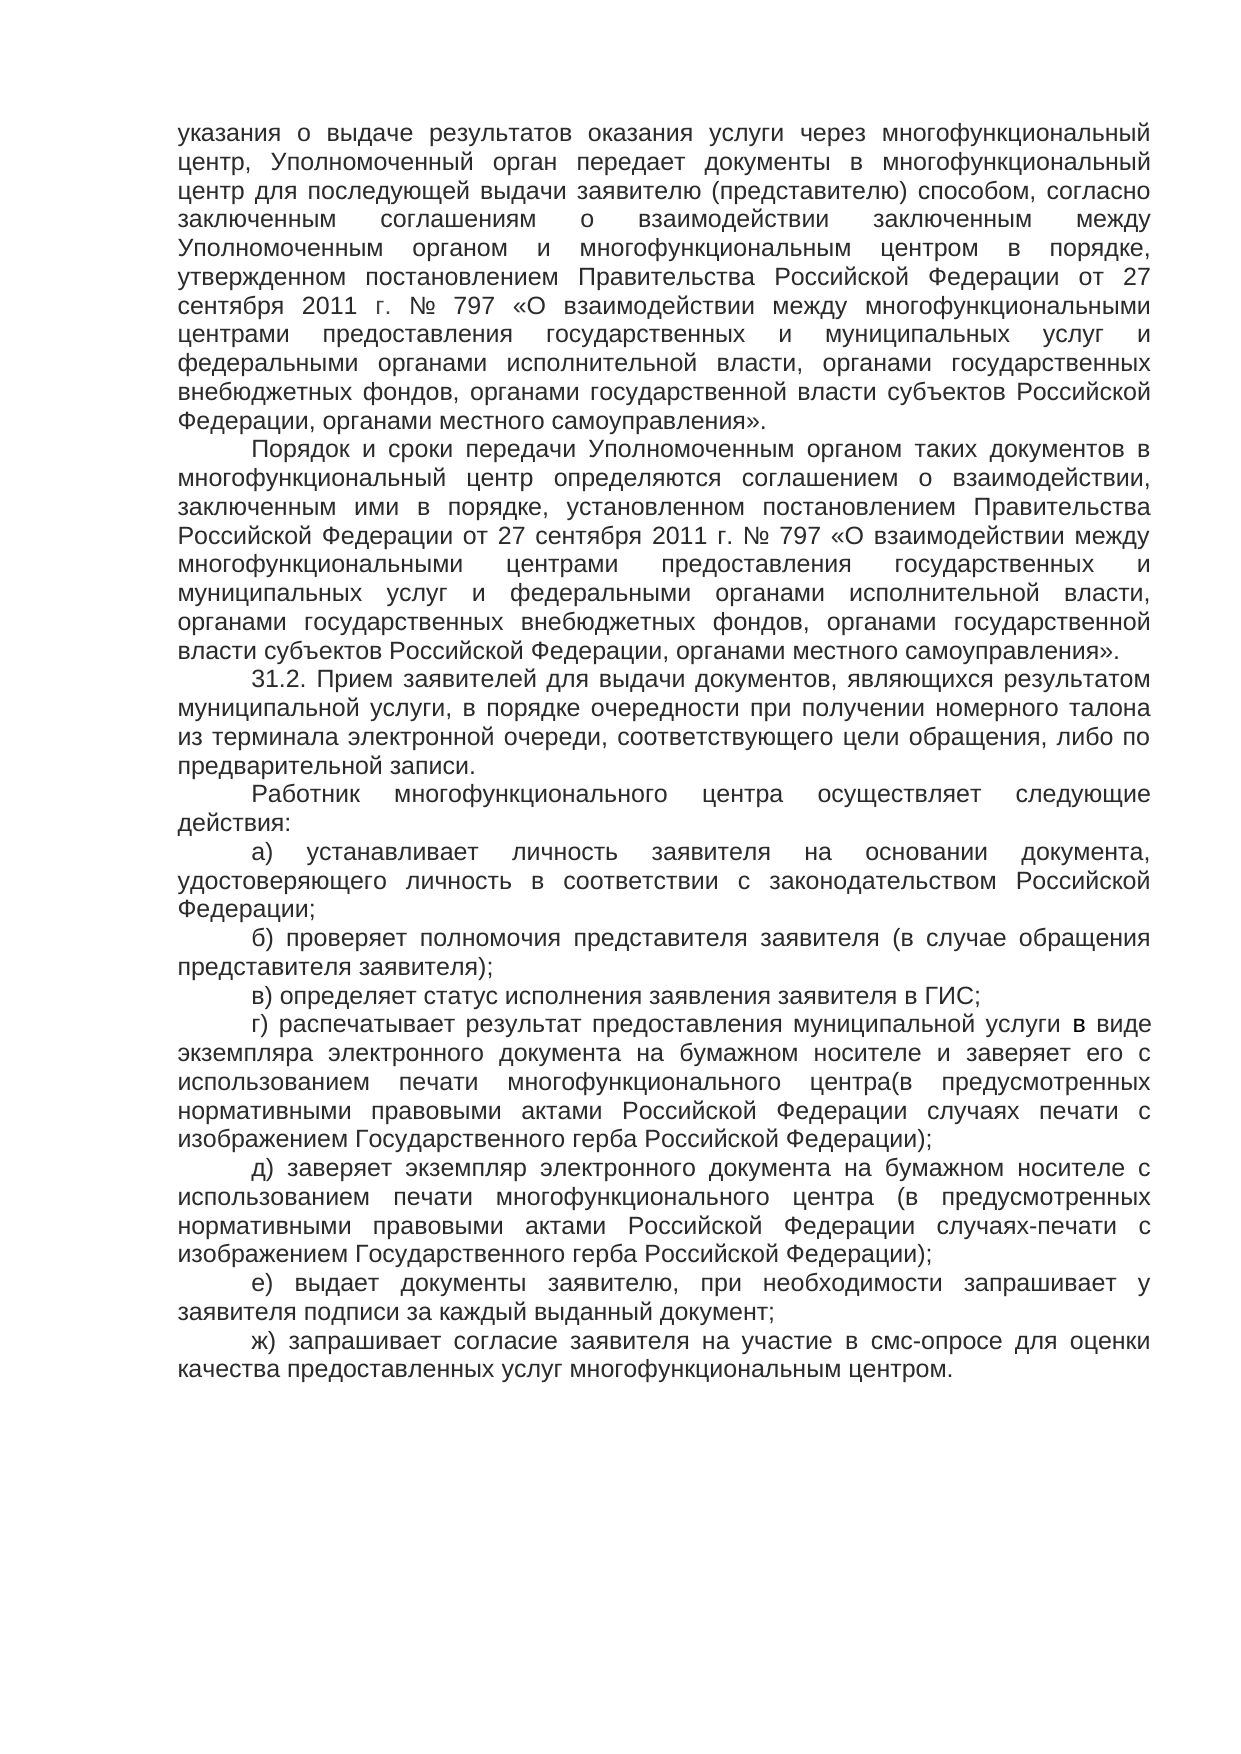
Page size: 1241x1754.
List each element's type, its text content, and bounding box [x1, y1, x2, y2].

text ж) запрашивает согласие заявителя на участие в смс-опросе для оценки качества предоставленных услуг многофункциональным центром. [177, 1326, 1152, 1383]
text Порядок и сроки передачи Уполномоченным органом таких документов в многофункциональный центр определяются соглашением о взаимодействии, заключенным ими в порядке, установленном постановлением Правительства Российской Федерации от 27 сентября 2011 г. № 797 «О взаимодействии между многофункциональными центрами предоставления государственных и муниципальных услуг и федеральными органами исполнительной власти, органами государственных внебюджетных фондов, органами государственной власти субъектов Российской Федерации, органами местного самоуправления». [177, 434, 1152, 664]
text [177, 118, 1152, 434]
text е) выдает документы заявителю, при необходимости запрашивает у заявителя подписи за каждый выданный документ; [177, 1268, 1152, 1326]
text в) определяет статус исполнения заявления заявителя в ГИС; [177, 981, 1152, 1009]
text д) заверяет экземпляр электронного документа на бумажном носителе с использованием печати многофункционального центра (в предусмотренных нормативными правовыми актами Российской Федерации случаях-печати с изображением Государственного герба Российской Федерации); [177, 1153, 1152, 1268]
text б) проверяет полномочия представителя заявителя (в случае обращения представителя заявителя); [177, 923, 1152, 981]
text г) распечатывает результат предоставления муниципальной услуги в виде экземпляра электронного документа на бумажном носителе и заверяет его с использованием печати многофункционального центра(в предусмотренных нормативными правовыми актами Российской Федерации случаях печати с изображением Государственного герба Российской Федерации); [177, 1009, 1152, 1153]
text Работник многофункционального центра осуществляет следующие действия: [177, 779, 1152, 837]
text 31.2. Прием заявителей для выдачи документов, являющихся результатом муниципальной услуги, в порядке очередности при получении номерного талона из терминала электронной очереди, соответствующего цели обращения, либо по предварительной записи. [177, 664, 1152, 779]
text а) устанавливает личность заявителя на основании документа, удостоверяющего личность в соответствии с законодательством Российской Федерации; [177, 837, 1152, 923]
